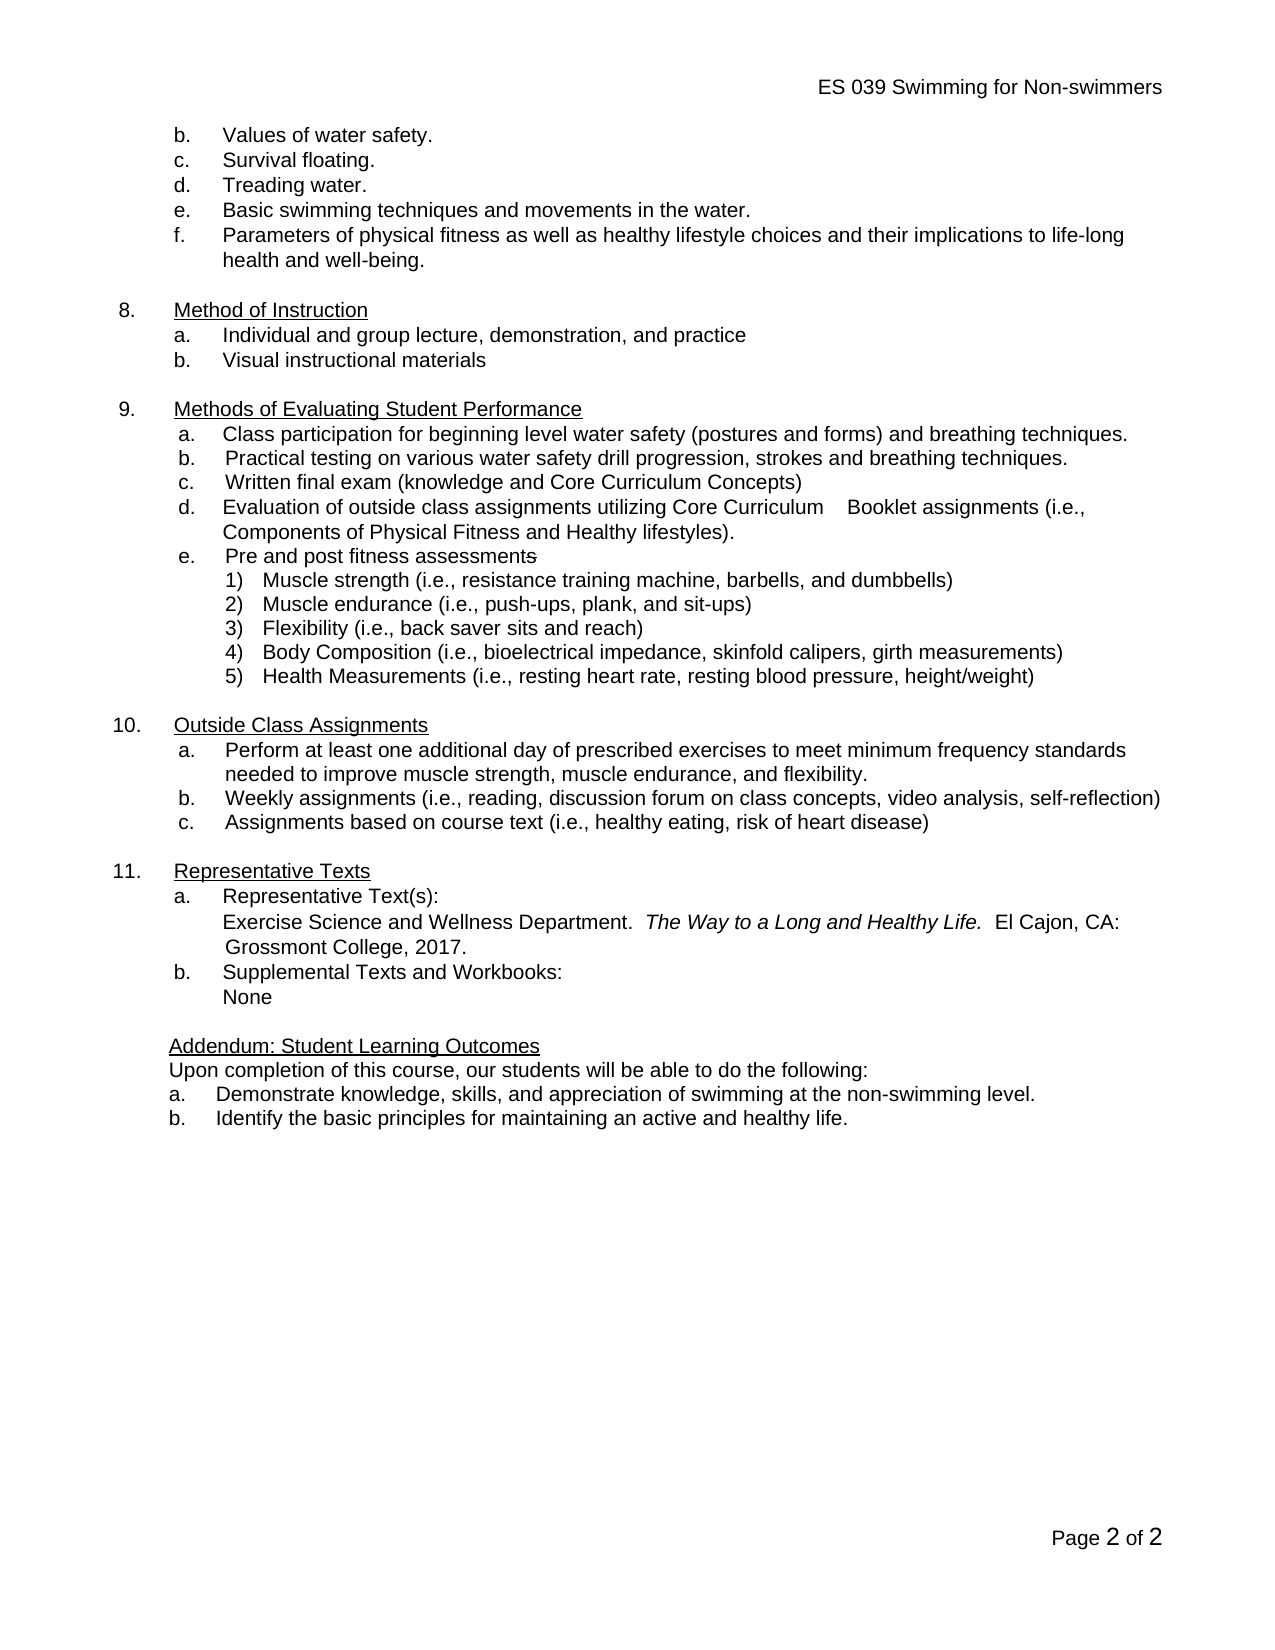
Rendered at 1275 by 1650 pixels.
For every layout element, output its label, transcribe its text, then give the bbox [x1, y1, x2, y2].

list Demonstrate knowledge, skills, and appreciation of swimming at the non-swimming level. [169, 1081, 1162, 1105]
text d. Treading water. [112, 173, 1162, 198]
text e. Basic swimming techniques and movements in the water. [112, 198, 1162, 223]
list Body Composition (i.e., bioelectrical impedance, skinfold calipers, girth measurements) [225, 640, 1162, 664]
text Exercise Science and Wellness Department. The Way to a Long and Healthy Life. El Cajon, CA: Grossmont College, 2017. [112, 909, 1162, 959]
text a. Class participation for beginning level water safety (postures and forms) and breathing techniques. [112, 421, 1162, 446]
list Muscle strength (i.e., resistance training machine, barbells, and dumbbells) [225, 568, 1162, 592]
text b. Visual instructional materials [112, 348, 1162, 373]
text 10. Outside Class Assignments [112, 713, 1162, 738]
text c. Survival floating. [112, 148, 1162, 173]
text b. Practical testing on various water safety drill progression, strokes and breathing techniques. [178, 446, 1162, 470]
list Weekly assignments (i.e., reading, discussion forum on class concepts, video analysis, self-reflection) [178, 786, 1162, 810]
text None [112, 984, 1162, 1009]
text Addendum: Student Learning Outcomes [112, 1032, 1162, 1057]
list Flexibility (i.e., back saver sits and reach) [225, 616, 1162, 640]
text b. Values of water safety. [112, 123, 1162, 148]
list Muscle endurance (i.e., push-ups, plank, and sit-ups) [225, 592, 1162, 616]
text Upon completion of this course, our students will be able to do the following: [112, 1057, 1162, 1081]
list Perform at least one additional day of prescribed exercises to meet minimum frequency standards needed to improve muscle strength, muscle endurance, and flexibility. [178, 738, 1162, 786]
text a. Representative Text(s): [112, 884, 1162, 909]
text c. Written final exam (knowledge and Core Curriculum Concepts) [112, 470, 1162, 494]
list Assignments based on course text (i.e., healthy eating, risk of heart disease) [178, 810, 1162, 834]
text 9. Methods of Evaluating Student Performance [112, 396, 1162, 421]
text f. Parameters of physical fitness as well as healthy lifestyle choices and their implications to life-long health and well-being. [112, 223, 1162, 273]
text 8. Method of Instruction [112, 298, 1162, 323]
list Pre and post fitness assessments [178, 544, 1162, 568]
text d. Evaluation of outside class assignments utilizing Core Curriculum Booklet assignments (i.e., Components of Physical Fitness and Healthy lifestyles). [178, 494, 1162, 544]
list Health Measurements (i.e., resting heart rate, resting blood pressure, height/weight) [225, 664, 1162, 688]
text b. Supplemental Texts and Workbooks: [112, 959, 1162, 984]
text 11. Representative Texts [112, 859, 1162, 884]
list Identify the basic principles for maintaining an active and healthy life. [169, 1105, 1162, 1129]
text a. Individual and group lecture, demonstration, and practice [112, 323, 1162, 348]
